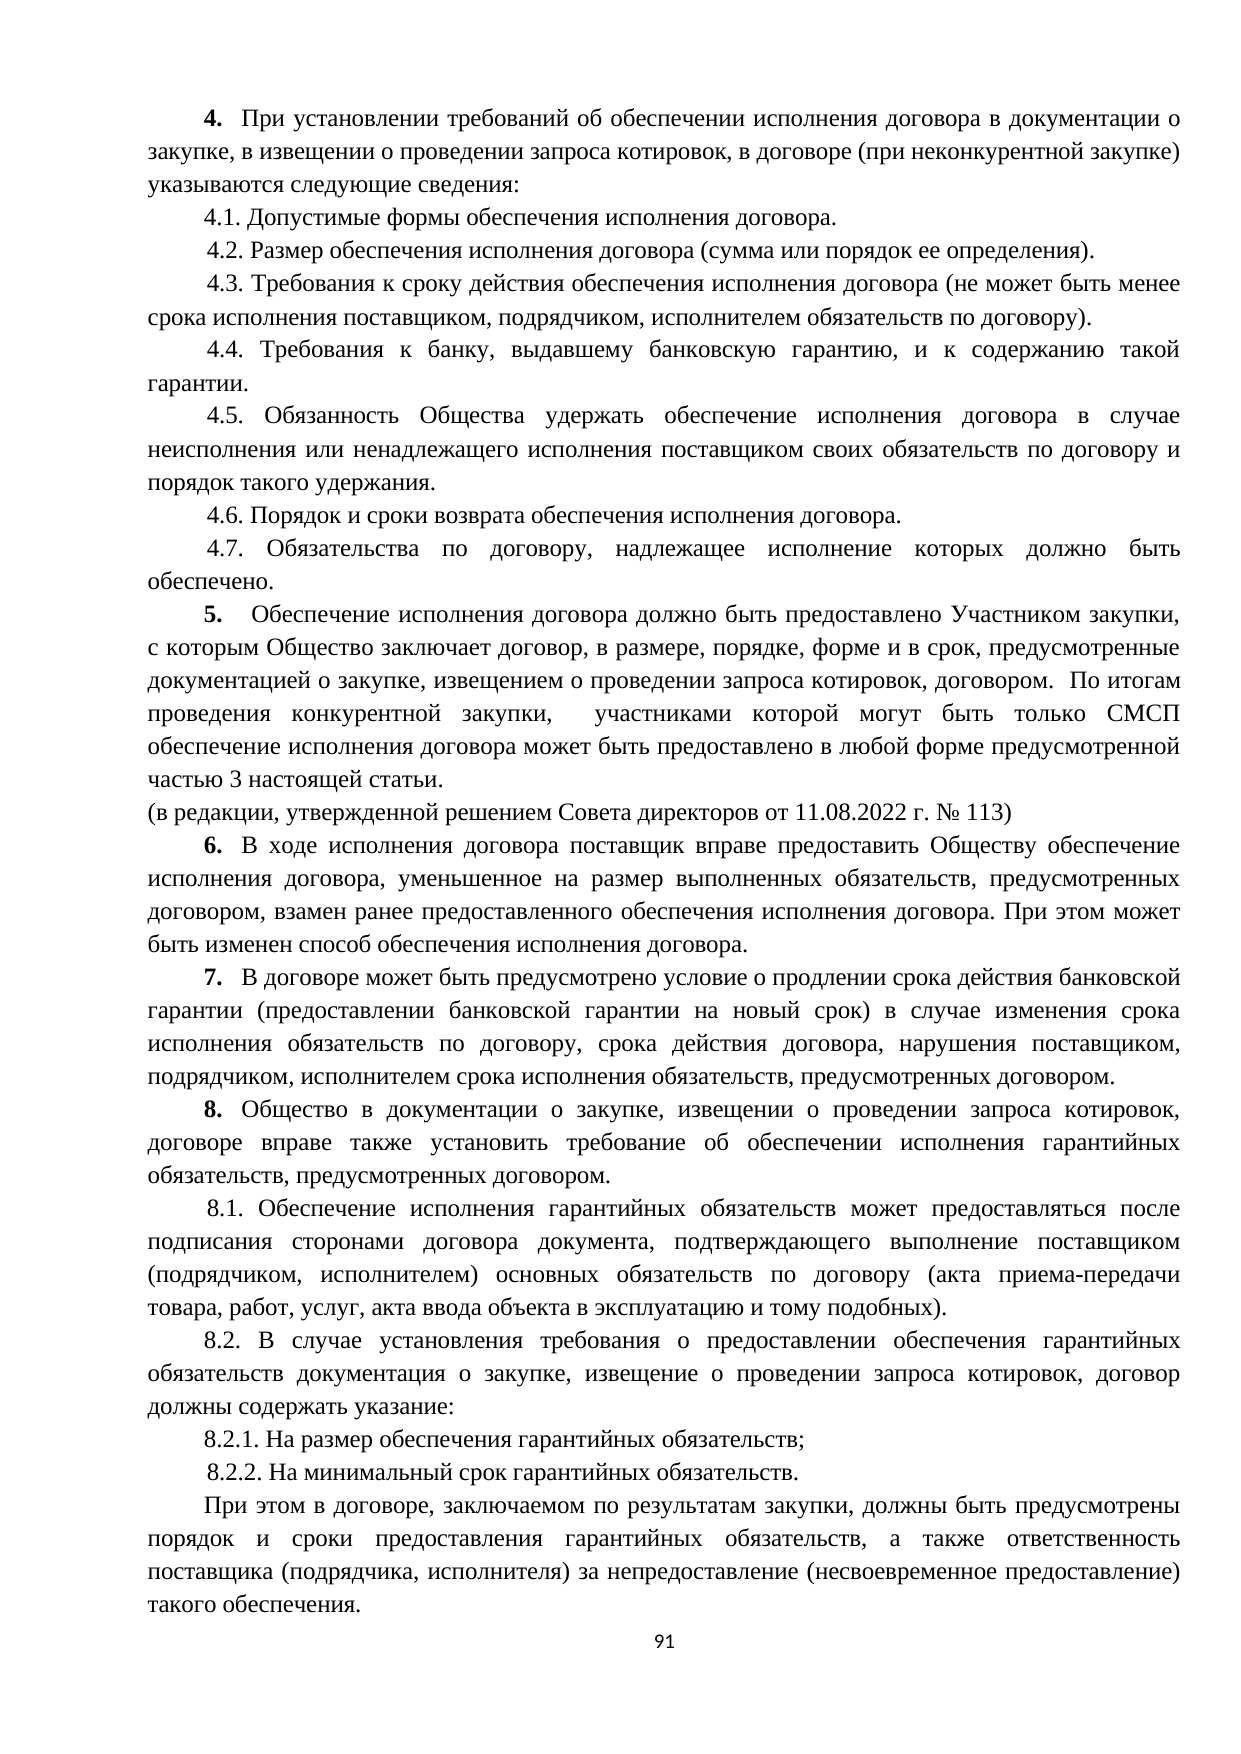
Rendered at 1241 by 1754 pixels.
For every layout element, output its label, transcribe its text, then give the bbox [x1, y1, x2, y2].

list В договоре может быть предусмотрено условие о продлении срока действия банковской гарантии (предоставлении банковской гарантии на новый срок) в случае изменения срока исполнения обязательств по договору, срока действия договора, нарушения поставщиком, подрядчиком, исполнителем срока исполнения обязательств, предусмотренных договором. [147, 962, 1181, 1090]
text 8.2.1. На размер обеспечения гарантийных обязательств; [147, 1424, 1181, 1453]
text 4.4. Требования к банку, выдавшему банковскую гарантию, и к содержанию такой гарантии. [147, 334, 1181, 396]
list Обеспечение исполнения договора должно быть предоставлено Участником закупки, с которым Общество заключает договор, в размере, порядке, форме и в срок, предусмотренные документацией о закупке, извещением о проведении запроса котировок, договором. По итогам проведения конкурентной закупки, участниками которой могут быть только СМСП обеспечение исполнения договора может быть предоставлено в любой форме предусмотренной частью 3 настоящей статьи. [147, 599, 1181, 793]
list При установлении требований об обеспечении исполнения договора в документации о закупке, в извещении о проведении запроса котировок, в договоре (при неконкурентной закупке) указываются следующие сведения: [147, 103, 1181, 198]
text 8.2.2. На минимальный срок гарантийных обязательств. [147, 1457, 1181, 1486]
text 8.1. Обеспечение исполнения гарантийных обязательств может предоставляться после подписания сторонами договора документа, подтверждающего выполнение поставщиком (подрядчиком, исполнителем) основных обязательств по договору (акта приема-передачи товара, работ, услуг, акта ввода объекта в эксплуатацию и тому подобных). [147, 1193, 1181, 1321]
text 4.3. Требования к сроку действия обеспечения исполнения договора (не может быть менее срока исполнения поставщиком, подрядчиком, исполнителем обязательств по договору). [147, 268, 1181, 330]
text При этом в договоре, заключаемом по результатам закупки, должны быть предусмотрены порядок и сроки предоставления гарантийных обязательств, а также ответственность поставщика (подрядчика, исполнителя) за непредоставление (несвоевременное предоставление) такого обеспечения. [147, 1490, 1181, 1618]
text 4.6. Порядок и сроки возврата обеспечения исполнения договора. [147, 500, 1181, 528]
text 8.2. В случае установления требования о предоставлении обеспечения гарантийных обязательств документация о закупке, извещение о проведении запроса котировок, договор должны содержать указание: [147, 1325, 1181, 1420]
text 4.7. Обязательства по договору, надлежащее исполнение которых должно быть обеспечено. [147, 533, 1181, 594]
list Общество в документации о закупке, извещении о проведении запроса котировок, договоре вправе также установить требование об обеспечении исполнения гарантийных обязательств, предусмотренных договором. [147, 1094, 1181, 1189]
list В ходе исполнения договора поставщик вправе предоставить Обществу обеспечение исполнения договора, уменьшенное на размер выполненных обязательств, предусмотренных договором, взамен ранее предоставленного обеспечения исполнения договора. При этом может быть изменен способ обеспечения исполнения договора. [147, 830, 1181, 958]
text 4.2. Размер обеспечения исполнения договора (сумма или порядок ее определения). [147, 236, 1181, 264]
text (в редакции, утвержденной решением Совета директоров от 11.08.2022 г. № 113) [147, 797, 1181, 826]
text 4.5. Обязанность Общества удержать обеспечение исполнения договора в случае неисполнения или ненадлежащего исполнения поставщиком своих обязательств по договору и порядок такого удержания. [147, 401, 1181, 495]
text 4.1. Допустимые формы обеспечения исполнения договора. [204, 202, 1181, 231]
